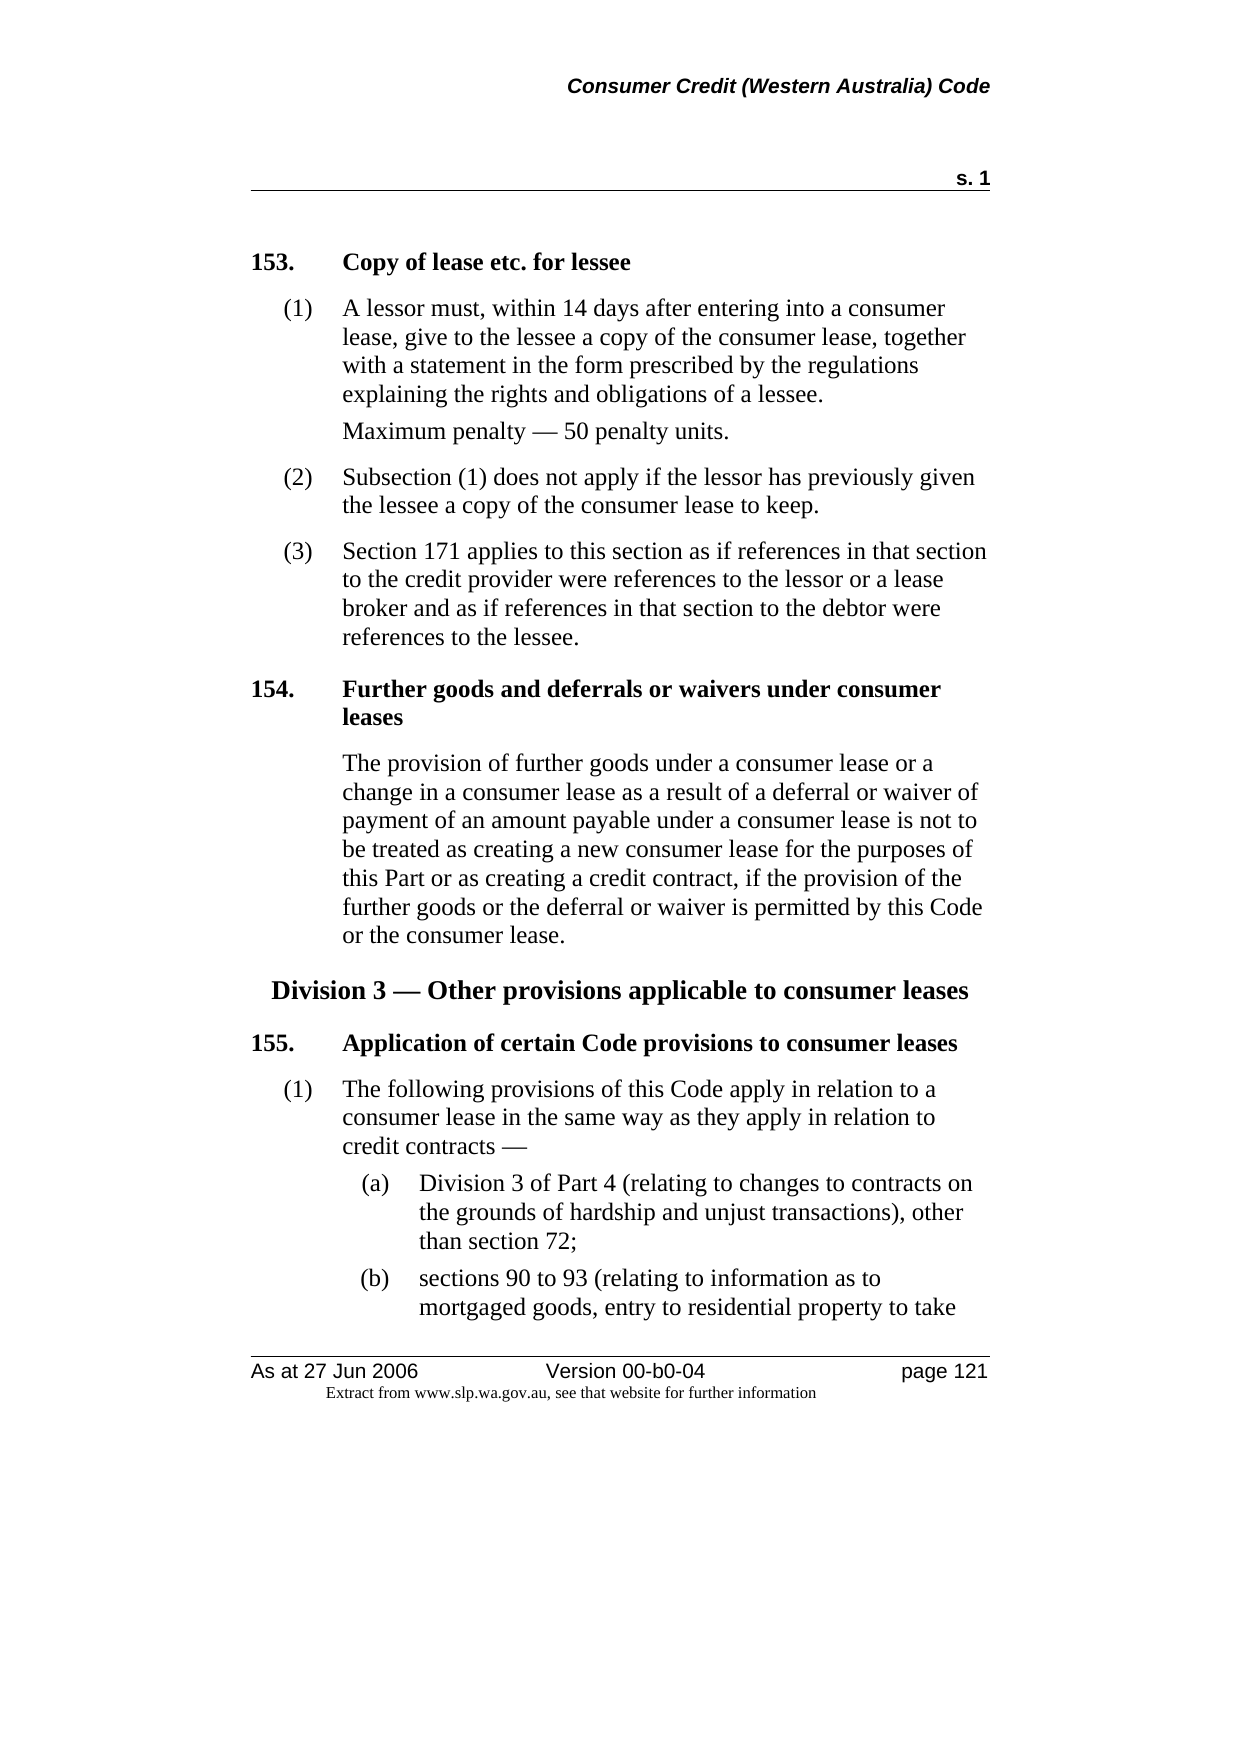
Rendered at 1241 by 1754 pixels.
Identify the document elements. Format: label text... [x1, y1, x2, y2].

text (1) The following provisions of this Code apply in relation to a consumer lease in the same way as they apply in relation to credit contracts — [251, 1074, 990, 1160]
subtitle 154. Further goods and deferrals or waivers under consumer leases [251, 674, 990, 731]
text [251, 1263, 990, 1320]
text (1) A lessor must, within 14 days after entering into a consumer lease, give to the lessee a copy of the consumer lease, together with a statement in the form prescribed by the regulations explaining the rights and obligations of a lessee. [251, 293, 990, 408]
subtitle 153. Copy of lease etc. for lessee [251, 247, 990, 276]
subtitle 155. Application of certain Code provisions to consumer leases [251, 1028, 990, 1057]
text (2) Subsection (1) does not apply if the lessor has previously given the lessee a copy of the consumer lease to keep. [251, 462, 990, 519]
text Maximum penalty — 50 penalty units. [251, 416, 990, 445]
subtitle Division 3 — Other provisions applicable to consumer leases [251, 974, 990, 1005]
text The provision of further goods under a consumer lease or a change in a consumer lease as a result of a deferral or waiver of payment of an amount payable under a consumer lease is not to be treated as creating a new consumer lease for the purposes of this Part or as creating a credit contract, if the provision of the further goods or the deferral or waiver is permitted by this Code or the consumer lease. [251, 748, 990, 949]
text (a) Division 3 of Part 4 (relating to changes to contracts on the grounds of hardship and unjust transactions), other than section 72; [251, 1168, 990, 1254]
text (3) Section 171 applies to this section as if references in that section to the credit provider were references to the lessor or a lease broker and as if references in that section to the debtor were references to the lessee. [251, 536, 990, 651]
